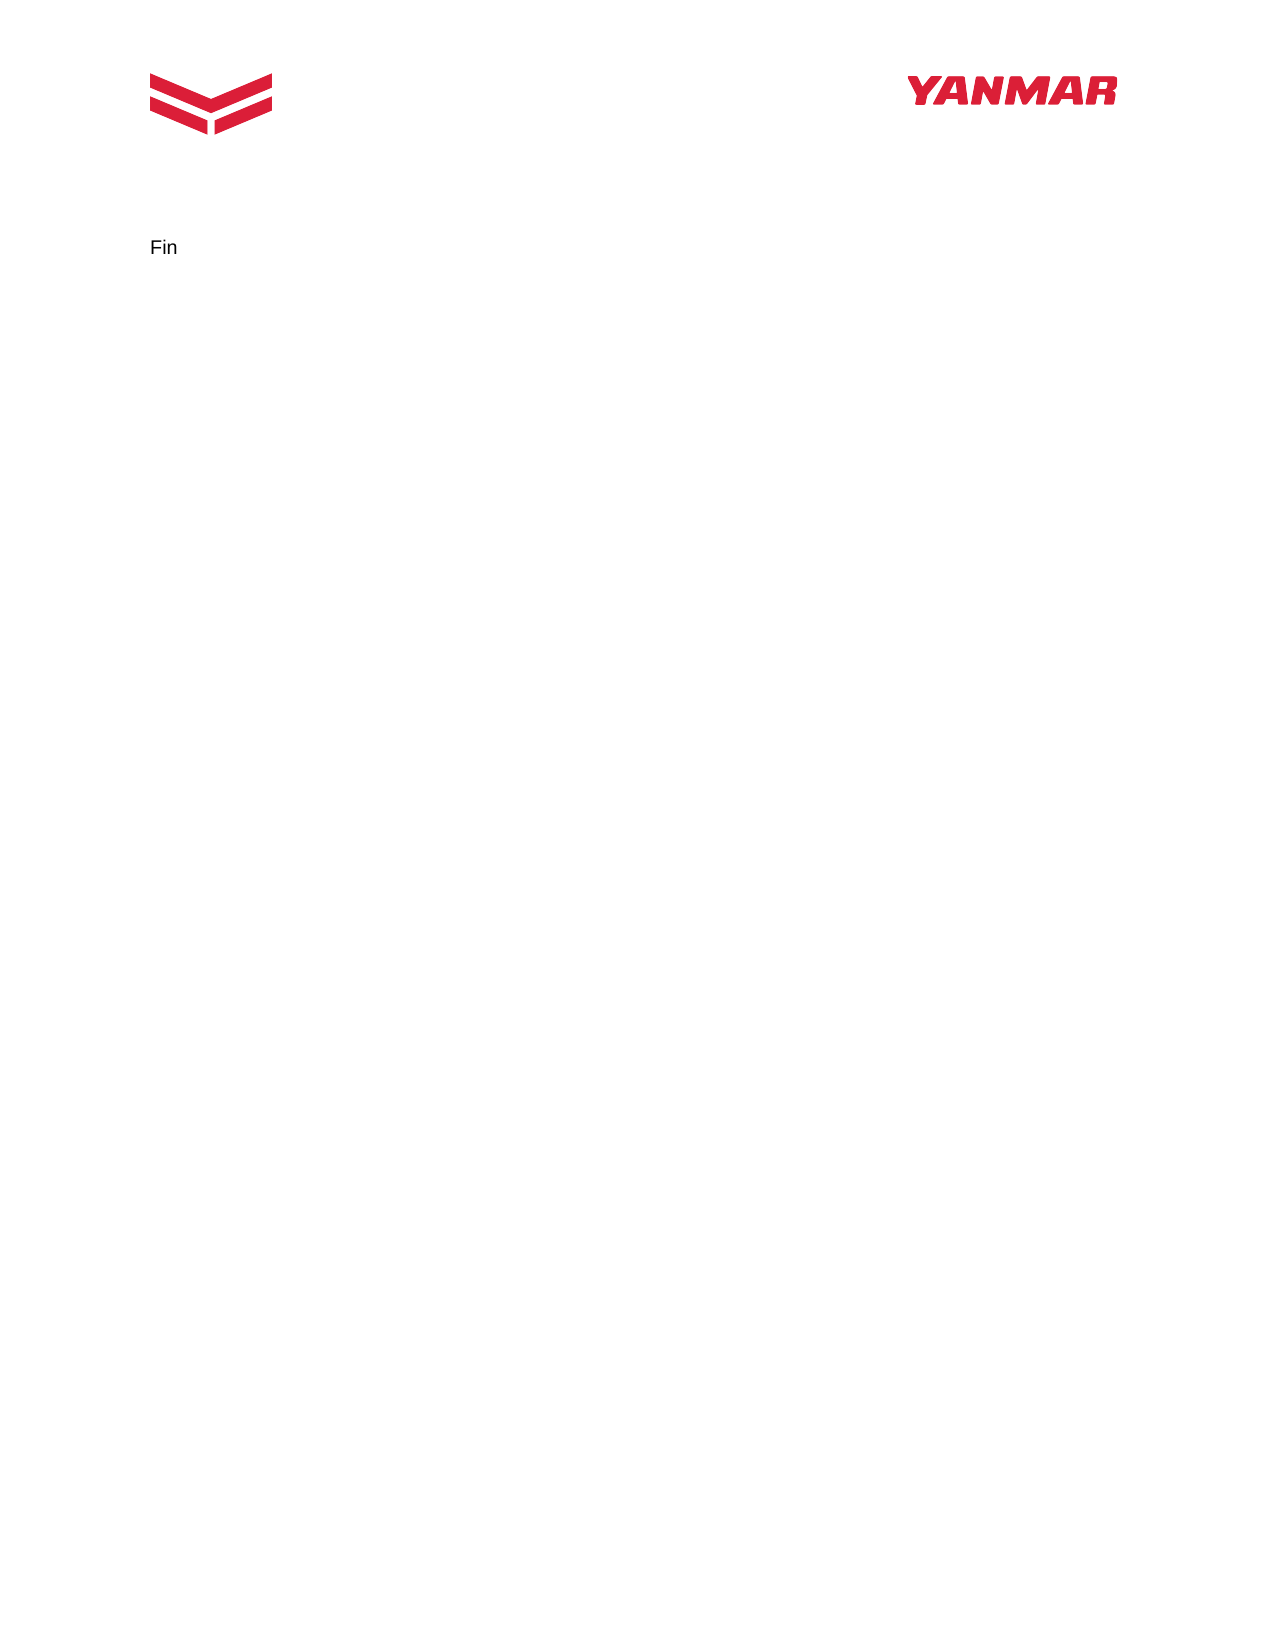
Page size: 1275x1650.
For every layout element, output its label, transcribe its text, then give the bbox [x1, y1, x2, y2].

text Fin [150, 236, 1115, 259]
picture [150, 73, 272, 135]
picture [907, 76, 1118, 105]
